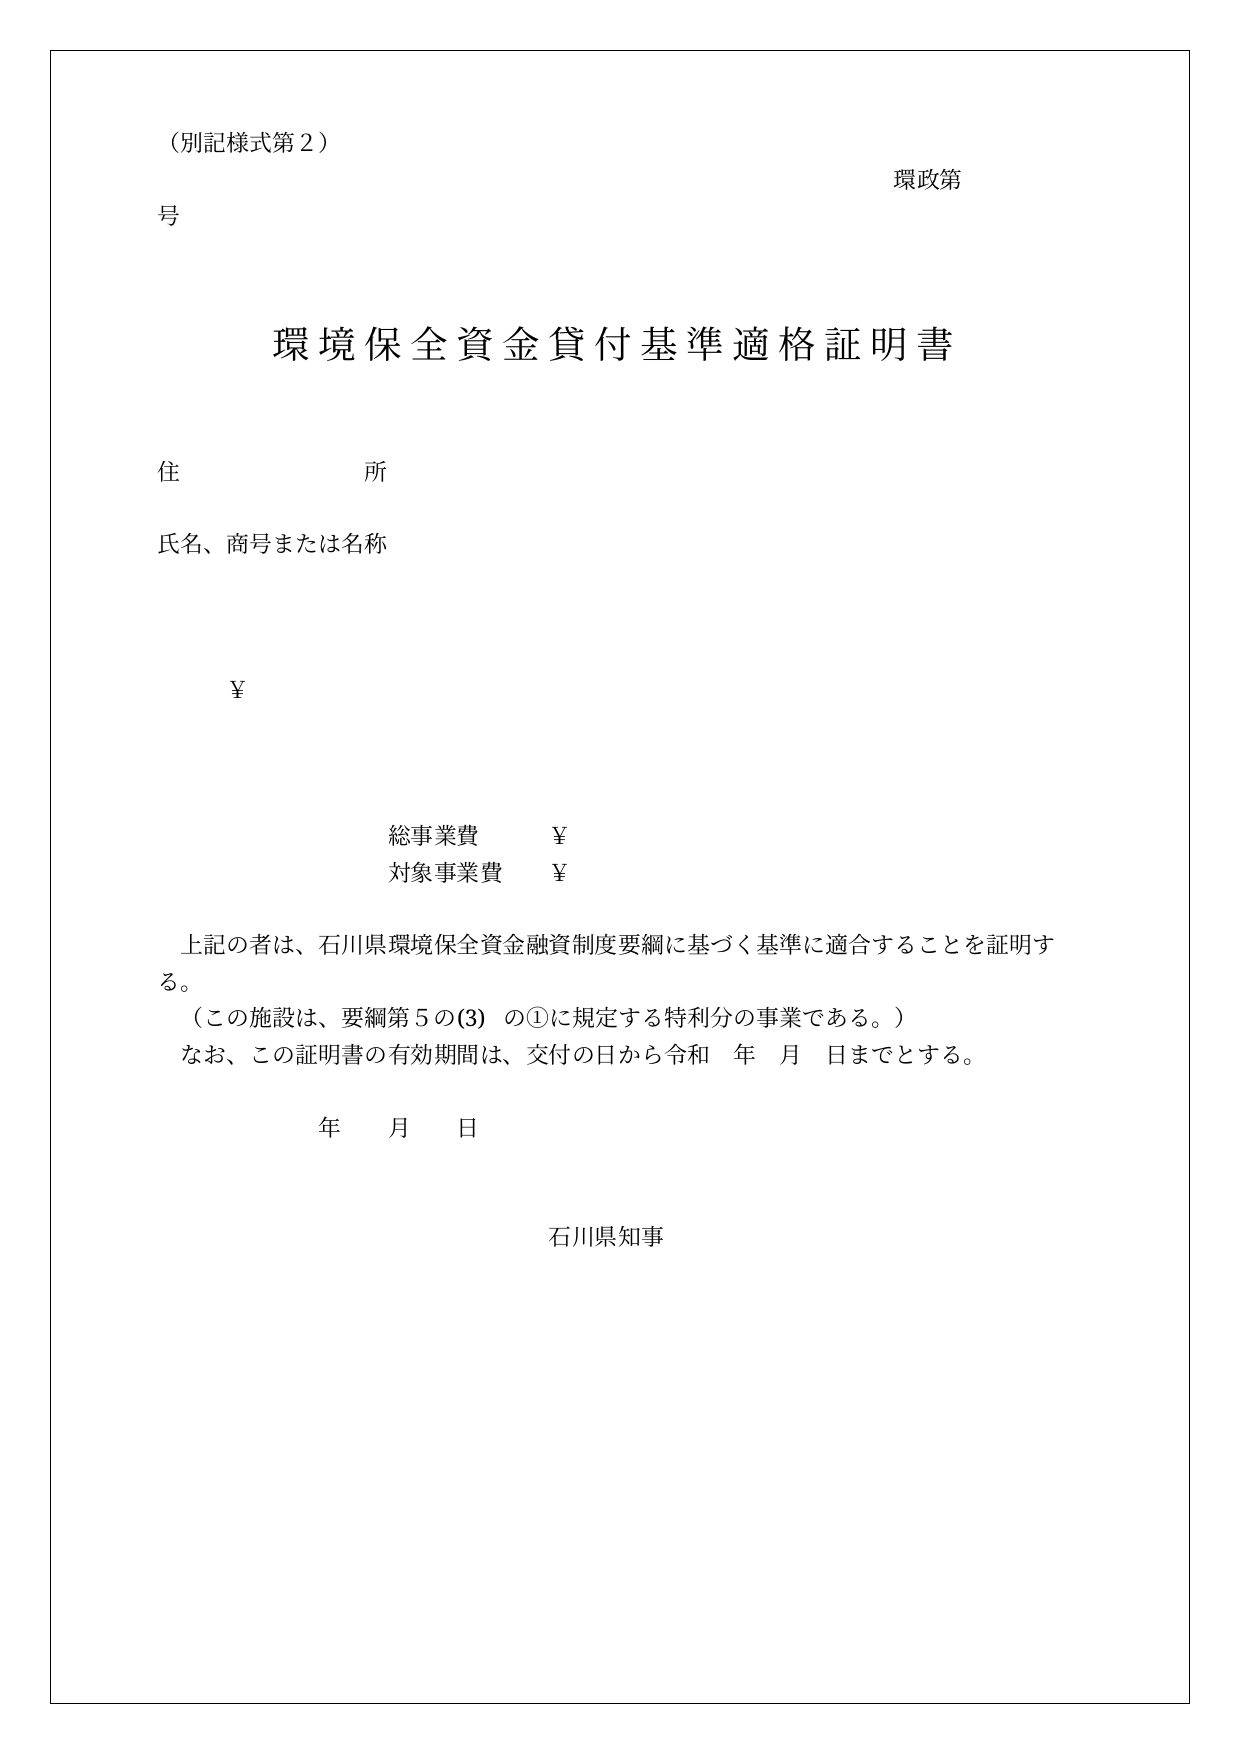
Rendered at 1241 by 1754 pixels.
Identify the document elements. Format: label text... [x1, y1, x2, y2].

text 氏名、商号または名称 [158, 525, 1078, 561]
text 環政第 号 [158, 160, 1078, 233]
text 住 所 [158, 452, 1078, 488]
text 対象事業費 ￥ [158, 853, 1078, 889]
text 年 月 日 [158, 1108, 1078, 1144]
text （この施設は、要綱第５の(3)の①に規定する特利分の事業である。） [158, 999, 1078, 1035]
text 上記の者は、石川県環境保全資金融資制度要綱に基づく基準に適合することを証明する。 [158, 926, 1078, 999]
text 総事業費 ￥ [158, 816, 1078, 853]
text （別記様式第２） [158, 124, 1078, 160]
text 石川県知事 [158, 1217, 1078, 1254]
text 環境保全資金貸付基準適格証明書 [158, 306, 1078, 379]
text ￥ [158, 671, 1078, 707]
text なお、この証明書の有効期間は、交付の日から令和 年 月 日までとする。 [158, 1035, 1078, 1072]
